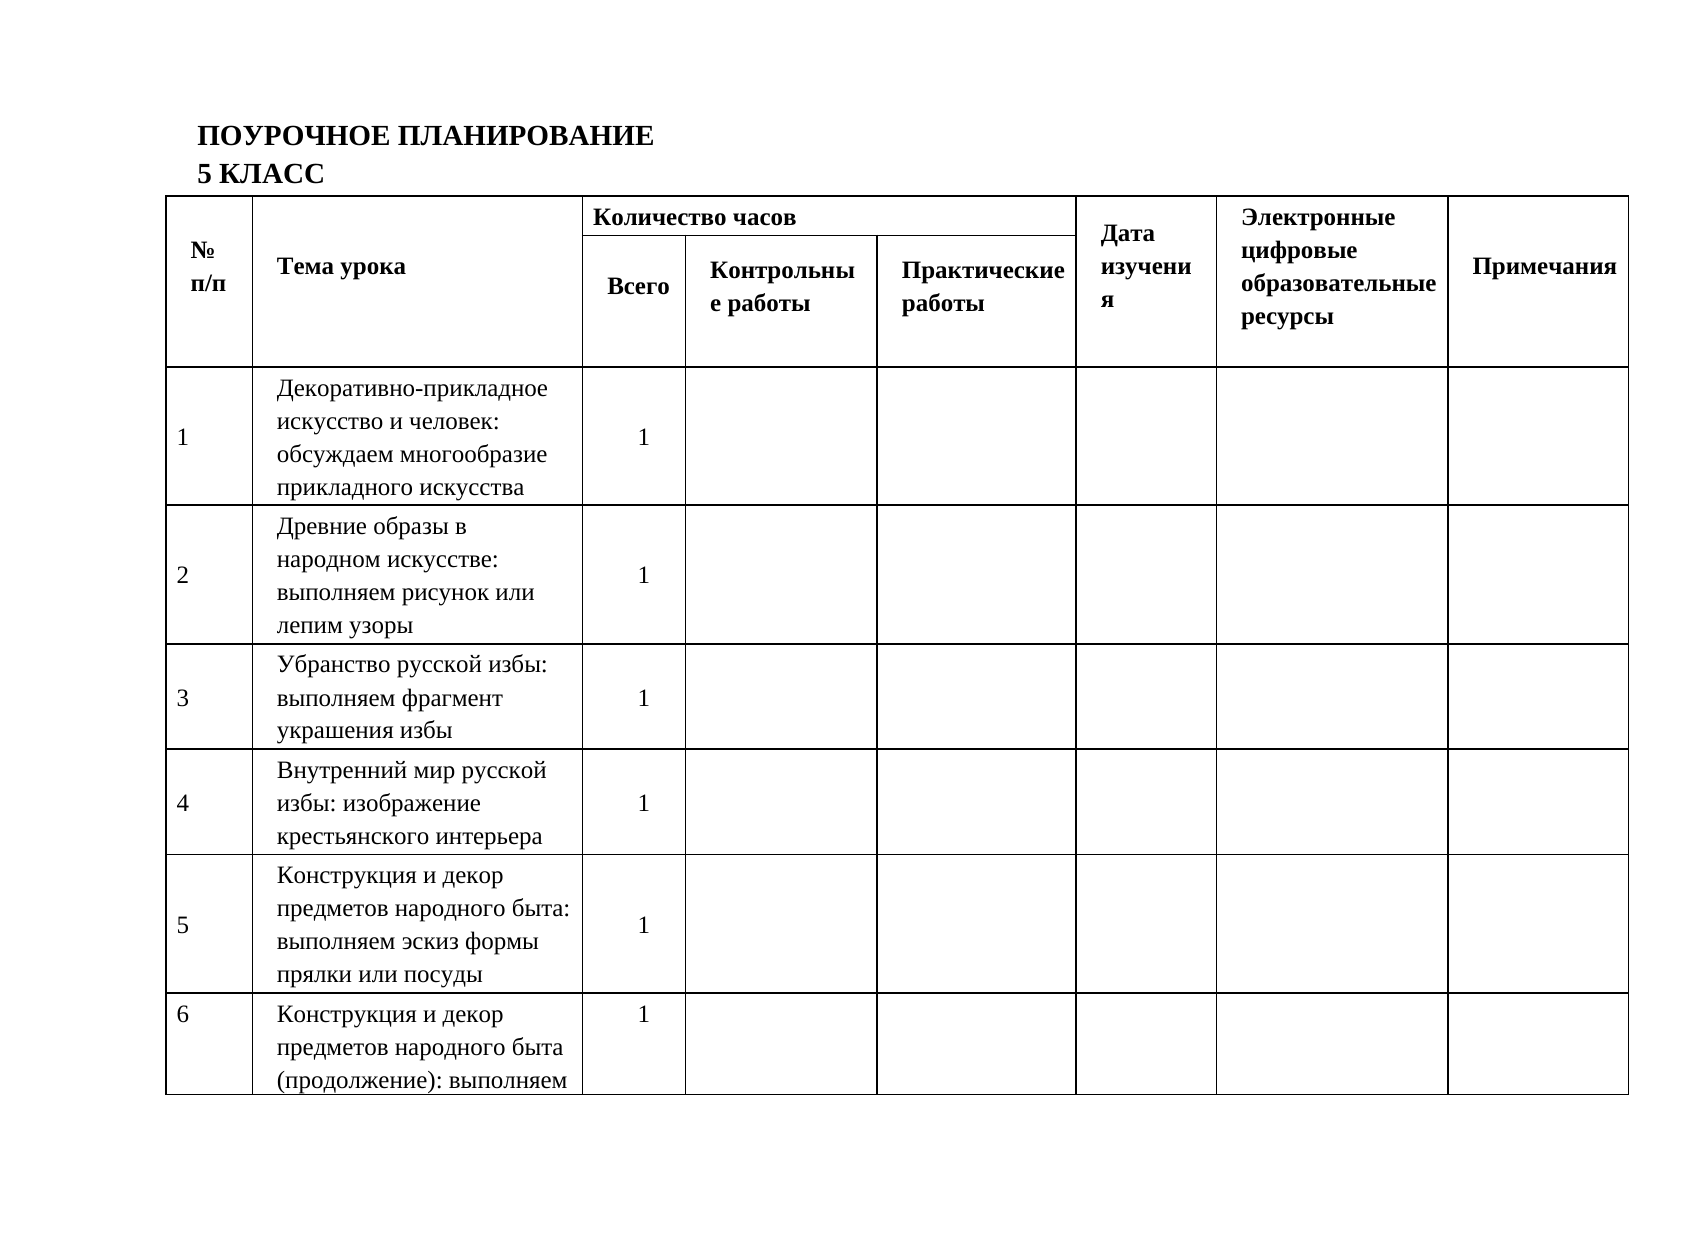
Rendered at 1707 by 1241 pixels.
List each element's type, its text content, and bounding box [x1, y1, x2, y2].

table_cell Конструкция и декор предметов народного быта: выполняем эскиз формы прялки или посуды [253, 855, 582, 992]
table_cell [1449, 645, 1628, 748]
table_cell [686, 994, 876, 1094]
table_cell 3 [167, 645, 252, 748]
table_header № п/п [167, 197, 252, 366]
text ПОУРОЧНОЕ ПЛАНИРОВАНИЕ [190, 118, 1618, 152]
table_cell Убранство русской избы: выполняем фрагмент украшения избы [253, 645, 582, 748]
table_cell Контрольные работы [686, 236, 876, 366]
table_cell [686, 750, 876, 854]
table_cell [1449, 855, 1628, 992]
table_cell Всего [583, 236, 685, 366]
table_cell [878, 994, 1075, 1094]
table_cell [1217, 750, 1447, 854]
table_cell [878, 368, 1075, 504]
table_cell Внутренний мир русской избы: изображение крестьянского интерьера [253, 750, 582, 854]
table_cell [686, 855, 876, 992]
table_cell [1077, 645, 1216, 748]
table_cell [1077, 750, 1216, 854]
table_cell 6 [167, 994, 252, 1094]
table_cell [686, 368, 876, 504]
table_cell 1 [583, 855, 685, 992]
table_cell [253, 994, 582, 1094]
table_cell [878, 750, 1075, 854]
table_cell 1 [583, 994, 685, 1094]
table_header Тема урока [253, 197, 582, 366]
table_cell Древние образы в народном искусстве: выполняем рисунок или лепим узоры [253, 506, 582, 643]
table_cell [1217, 645, 1447, 748]
table_cell [1077, 994, 1216, 1094]
table_header Примечания [1449, 197, 1628, 366]
table_cell [1217, 506, 1447, 643]
table_cell 1 [167, 368, 252, 504]
table_cell 1 [583, 368, 685, 504]
table_cell [686, 506, 876, 643]
table_cell 2 [167, 506, 252, 643]
table_cell 1 [583, 506, 685, 643]
table_cell [1449, 750, 1628, 854]
table_cell 4 [167, 750, 252, 854]
table_cell [878, 506, 1075, 643]
table_cell [1449, 368, 1628, 504]
table_cell [1217, 994, 1447, 1094]
table_cell [1217, 855, 1447, 992]
table_cell [1449, 506, 1628, 643]
table_header Электронные цифровые образовательные ресурсы [1217, 197, 1447, 366]
table_cell [1077, 506, 1216, 643]
table_cell Декоративно-прикладное искусство и человек: обсуждаем многообразие прикладного искусства [253, 368, 582, 504]
table_header Дата изучения [1077, 197, 1216, 366]
table_cell [1449, 994, 1628, 1094]
table_cell [878, 855, 1075, 992]
table_cell [1077, 855, 1216, 992]
table_cell 5 [167, 855, 252, 992]
table_cell 1 [583, 750, 685, 854]
table_cell 1 [583, 645, 685, 748]
table_header Количество часов [583, 197, 1075, 234]
table_cell [1217, 368, 1447, 504]
table_cell [1077, 368, 1216, 504]
table_cell [686, 645, 876, 748]
table_cell [878, 645, 1075, 748]
text 5 КЛАСС [190, 157, 1618, 190]
table_cell Практические работы [878, 236, 1075, 366]
